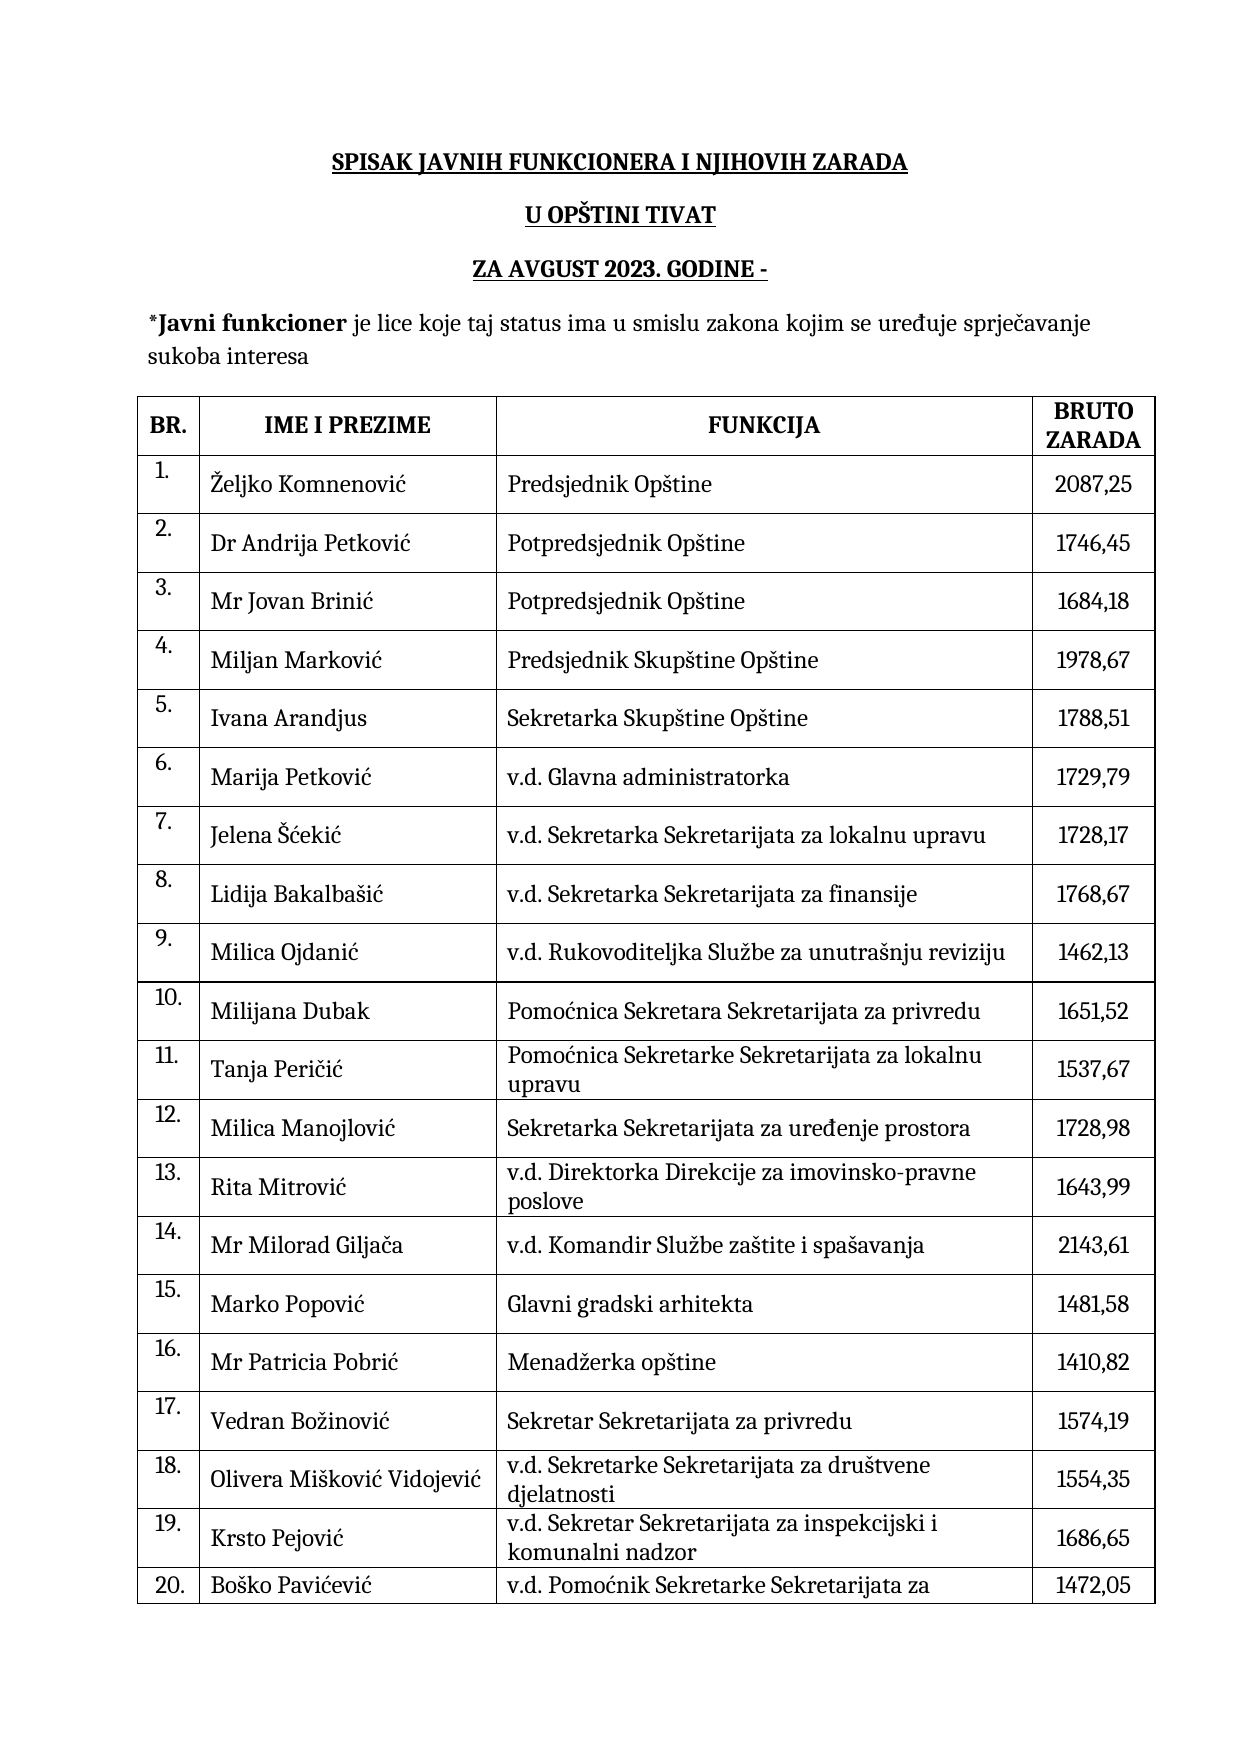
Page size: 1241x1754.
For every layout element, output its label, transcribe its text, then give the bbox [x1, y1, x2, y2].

table_header BRUTO ZARADA [1033, 397, 1154, 454]
table_cell 1643,99 [1033, 1158, 1154, 1216]
table_cell 1574,19 [1033, 1392, 1154, 1450]
table_cell [138, 1158, 199, 1216]
table_cell [138, 1275, 199, 1333]
table_cell Pomoćnica Sekretarke Sekretarijata za lokalnu upravu [497, 1041, 1032, 1098]
table_cell 1472,05 [1033, 1568, 1154, 1603]
table_cell Olivera Mišković Vidojević [200, 1451, 496, 1508]
table_cell Marija Petković [200, 748, 496, 806]
table_header BR. [138, 397, 199, 454]
table_cell Milica Ojdanić [200, 924, 496, 981]
table_cell [138, 456, 199, 513]
table_cell [138, 1041, 199, 1098]
table_cell v.d. Sekretarka Sekretarijata za finansije [497, 865, 1032, 923]
table_cell Mr Patricia Pobrić [200, 1334, 496, 1391]
table_cell Milica Manojlović [200, 1100, 496, 1157]
table_cell 1651,52 [1033, 983, 1154, 1040]
table_cell Rita Mitrović [200, 1158, 496, 1216]
table_cell Menadžerka opštine [497, 1334, 1032, 1391]
table_cell [138, 573, 199, 630]
table_cell Mr Milorad Giljača [200, 1217, 496, 1274]
table_cell 1537,67 [1033, 1041, 1154, 1098]
text SPISAK JAVNIH FUNKCIONERA I NJIHOVIH ZARADA [148, 148, 1093, 176]
table_cell 1788,51 [1033, 690, 1154, 747]
table_cell 1554,35 [1033, 1451, 1154, 1508]
table_cell [138, 514, 199, 572]
table_cell [138, 1217, 199, 1274]
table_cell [497, 1568, 1032, 1603]
table_cell 2143,61 [1033, 1217, 1154, 1274]
table_cell Sekretarka Skupštine Opštine [497, 690, 1032, 747]
table_cell Potpredsjednik Opštine [497, 573, 1032, 630]
table_cell [138, 631, 199, 689]
table_cell Lidija Bakalbašić [200, 865, 496, 923]
table_cell v.d. Sekretarka Sekretarijata za lokalnu upravu [497, 807, 1032, 864]
table_cell Željko Komnenović [200, 456, 496, 513]
table_cell Ivana Arandjus [200, 690, 496, 747]
table_cell v.d. Rukovoditeljka Službe za unutrašnju reviziju [497, 924, 1032, 981]
table_cell 2087,25 [1033, 456, 1154, 513]
table_cell [138, 807, 199, 864]
table_cell Dr Andrija Petković [200, 514, 496, 572]
table_cell [138, 748, 199, 806]
table_cell [138, 690, 199, 747]
table_cell Marko Popović [200, 1275, 496, 1333]
table_cell [138, 1509, 199, 1567]
table_cell Glavni gradski arhitekta [497, 1275, 1032, 1333]
table_cell Pomoćnica Sekretara Sekretarijata za privredu [497, 983, 1032, 1040]
table_cell v.d. Glavna administratorka [497, 748, 1032, 806]
table_header IME I PREZIME [200, 397, 496, 454]
table_cell Krsto Pejović [200, 1509, 496, 1567]
table_cell Boško Pavićević [200, 1568, 496, 1603]
table_cell 1481,58 [1033, 1275, 1154, 1333]
table_cell v.d. Sekretarke Sekretarijata za društvene djelatnosti [497, 1451, 1032, 1508]
table_cell Jelena Šćekić [200, 807, 496, 864]
table_cell [138, 983, 199, 1040]
table_header FUNKCIJA [497, 397, 1032, 454]
table_cell 1768,67 [1033, 865, 1154, 923]
table_cell Predsjednik Skupštine Opštine [497, 631, 1032, 689]
table_cell [138, 1392, 199, 1450]
text U OPŠTINI TIVAT [148, 201, 1093, 230]
table_cell [138, 1100, 199, 1157]
table_cell 1746,45 [1033, 514, 1154, 572]
table_cell v.d. Direktorka Direkcije za imovinsko-pravne poslove [497, 1158, 1032, 1216]
table_cell Vedran Božinović [200, 1392, 496, 1450]
table_cell 1410,82 [1033, 1334, 1154, 1391]
table_cell Mr Jovan Brinić [200, 573, 496, 630]
table_cell Sekretarka Sekretarijata za uređenje prostora [497, 1100, 1032, 1157]
table_cell Tanja Peričić [200, 1041, 496, 1098]
table_cell [138, 1451, 199, 1508]
table_cell [138, 865, 199, 923]
text ZA AVGUST 2023. GODINE - [148, 255, 1093, 284]
table_cell 1462,13 [1033, 924, 1154, 981]
table_cell 1728,98 [1033, 1100, 1154, 1157]
table_cell Potpredsjednik Opštine [497, 514, 1032, 572]
table_cell 1686,65 [1033, 1509, 1154, 1567]
table_cell Milijana Dubak [200, 983, 496, 1040]
table_cell 1684,18 [1033, 573, 1154, 630]
table_cell 1978,67 [1033, 631, 1154, 689]
table_cell v.d. Komandir Službe zaštite i spašavanja [497, 1217, 1032, 1274]
table_cell Miljan Marković [200, 631, 496, 689]
table_cell Sekretar Sekretarijata za privredu [497, 1392, 1032, 1450]
table_cell v.d. Sekretar Sekretarijata za inspekcijski i komunalni nadzor [497, 1509, 1032, 1567]
text *Javni funkcioner je lice koje taj status ima u smislu zakona kojim se uređuje sprječavanje sukoba interesa [148, 309, 1093, 371]
table_cell [138, 924, 199, 981]
table_cell 1729,79 [1033, 748, 1154, 806]
table_cell [138, 1334, 199, 1391]
table_cell Predsjednik Opštine [497, 456, 1032, 513]
table_cell [138, 1568, 199, 1603]
table_cell 1728,17 [1033, 807, 1154, 864]
